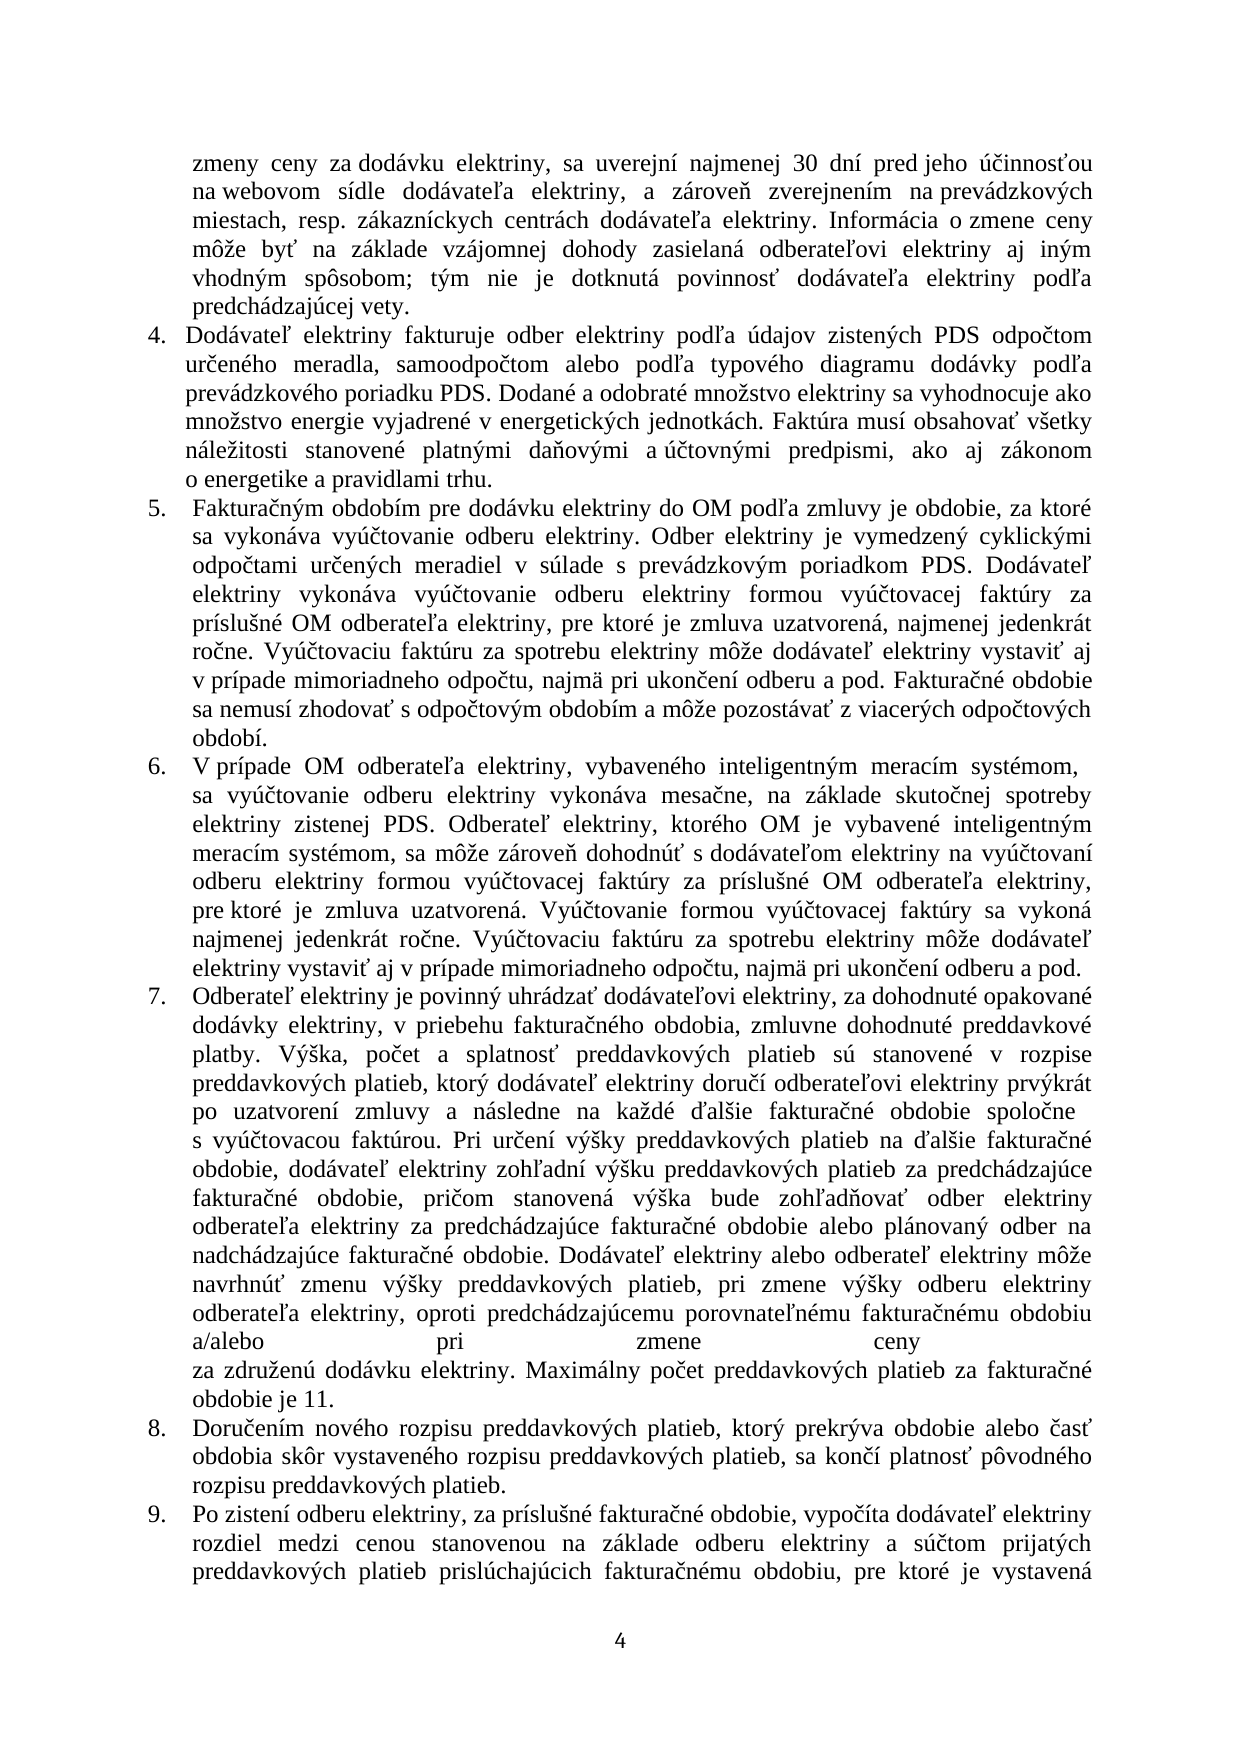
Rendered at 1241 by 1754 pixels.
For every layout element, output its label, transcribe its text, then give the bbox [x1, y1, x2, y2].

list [148, 148, 1093, 320]
list Odberateľ elektriny je povinný uhrádzať dodávateľovi elektriny, za dohodnuté opakované dodávky elektriny, v priebehu fakturačného obdobia, zmluvne dohodnuté preddavkové platby. Výška, počet a splatnosť preddavkových platieb sú stanovené v rozpise preddavkových platieb, ktorý dodávateľ elektriny doručí odberateľovi elektriny prvýkrát po uzatvorení zmluvy a následne na každé ďalšie fakturačné obdobie spoločne s vyúčtovacou faktúrou. Pri určení výšky preddavkových platieb na ďalšie fakturačné obdobie, dodávateľ elektriny zohľadní výšku preddavkových platieb za predchádzajúce fakturačné obdobie, pričom stanovená výška bude zohľadňovať odber elektriny odberateľa elektriny za predchádzajúce fakturačné obdobie alebo plánovaný odber na nadchádzajúce fakturačné obdobie. Dodávateľ elektriny alebo odberateľ elektriny môže navrhnúť zmenu výšky preddavkových platieb, pri zmene výšky odberu elektriny odberateľa elektriny, oproti predchádzajúcemu porovnateľnému fakturačnému obdobiu a/alebo pri zmene ceny za združenú dodávku elektriny. Maximálny počet preddavkových platieb za fakturačné obdobie je 11. [148, 981, 1093, 1413]
list Doručením nového rozpisu preddavkových platieb, ktorý prekrýva obdobie alebo časť obdobia skôr vystaveného rozpisu preddavkových platieb, sa končí platnosť pôvodného rozpisu preddavkových platieb. [148, 1413, 1093, 1499]
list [148, 1499, 1093, 1585]
list Fakturačným obdobím pre dodávku elektriny do OM podľa zmluvy je obdobie, za ktoré sa vykonáva vyúčtovanie odberu elektriny. Odber elektriny je vymedzený cyklickými odpočtami určených meradiel v súlade s prevádzkovým poriadkom PDS. Dodávateľ elektriny vykonáva vyúčtovanie odberu elektriny formou vyúčtovacej faktúry za príslušné OM odberateľa elektriny, pre ktoré je zmluva uzatvorená, najmenej jedenkrát ročne. Vyúčtovaciu faktúru za spotrebu elektriny môže dodávateľ elektriny vystaviť aj v prípade mimoriadneho odpočtu, najmä pri ukončení odberu a pod. Fakturačné obdobie sa nemusí zhodovať s odpočtovým obdobím a môže pozostávať z viacerých odpočtových období. [148, 493, 1093, 751]
list Dodávateľ elektriny fakturuje odber elektriny podľa údajov zistených PDS odpočtom určeného meradla, samoodpočtom alebo podľa typového diagramu dodávky podľa prevádzkového poriadku PDS. Dodané a odobraté množstvo elektriny sa vyhodnocuje ako množstvo energie vyjadrené v energetických jednotkách. Faktúra musí obsahovať všetky náležitosti stanovené platnými daňovými a účtovnými predpismi, ako aj zákonom o energetike a pravidlami trhu. [148, 320, 1093, 493]
list V prípade OM odberateľa elektriny, vybaveného inteligentným meracím systémom, sa vyúčtovanie odberu elektriny vykonáva mesačne, na základe skutočnej spotreby elektriny zistenej PDS. Odberateľ elektriny, ktorého OM je vybavené inteligentným meracím systémom, sa môže zároveň dohodnúť s dodávateľom elektriny na vyúčtovaní odberu elektriny formou vyúčtovacej faktúry za príslušné OM odberateľa elektriny, pre ktoré je zmluva uzatvorená. Vyúčtovanie formou vyúčtovacej faktúry sa vykoná najmenej jedenkrát ročne. Vyúčtovaciu faktúru za spotrebu elektriny môže dodávateľ elektriny vystaviť aj v prípade mimoriadneho odpočtu, najmä pri ukončení odberu a pod. [148, 751, 1093, 981]
